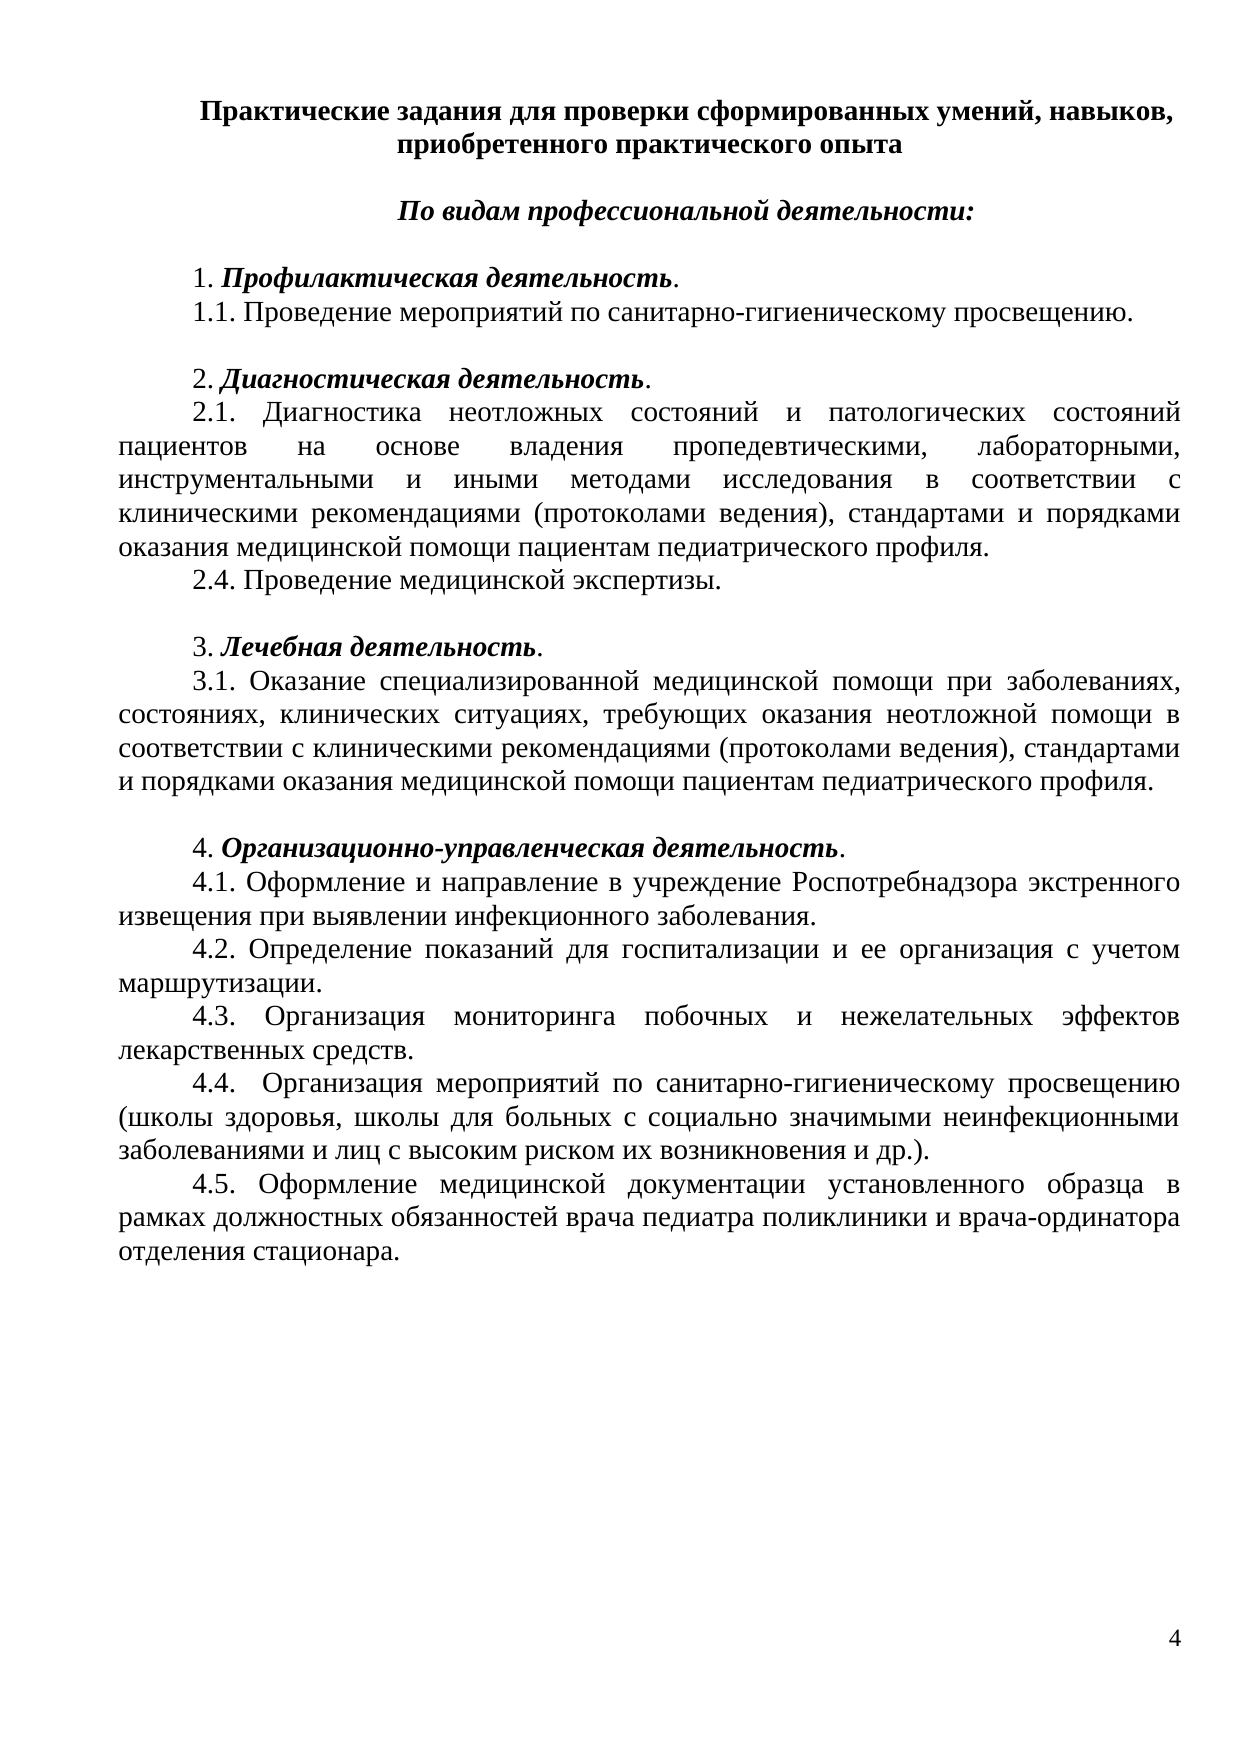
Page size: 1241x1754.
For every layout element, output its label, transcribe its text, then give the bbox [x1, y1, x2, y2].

text 4.2. Определение показаний для госпитализации и ее организация с учетом маршрутизации. [118, 931, 1181, 998]
text 4.4. Организация мероприятий по санитарно-гигиеническому просвещению (школы здоровья, школы для больных с социально значимыми неинфекционными заболеваниями и лиц с высоким риском их возникновения и др.). [118, 1065, 1181, 1166]
text 4. Организационно-управленческая деятельность. [118, 831, 1181, 864]
text 1. Профилактическая деятельность. [118, 260, 1181, 294]
text 2.4. Проведение медицинской экспертизы. [118, 562, 1181, 596]
text 4.3. Организация мониторинга побочных и нежелательных эффектов лекарственных средств. [118, 998, 1181, 1065]
text Практические задания для проверки сформированных умений, навыков, приобретенного практического опыта [118, 93, 1181, 160]
text 3. Лечебная деятельность. [118, 629, 1181, 663]
text 3.1. Оказание специализированной медицинской помощи при заболеваниях, состояниях, клинических ситуациях, требующих оказания неотложной помощи в соответствии с клиническими рекомендациями (протоколами ведения), стандартами и порядками оказания медицинской помощи пациентам педиатрического профиля. [118, 663, 1181, 797]
text 2.1. Диагностика неотложных состояний и патологических состояний пациентов на основе владения пропедевтическими, лабораторными, инструментальными и иными методами исследования в соответствии с клиническими рекомендациями (протоколами ведения), стандартами и порядками оказания медицинской помощи пациентам педиатрического профиля. [118, 394, 1181, 562]
text 1.1. Проведение мероприятий по санитарно-гигиеническому просвещению. [118, 294, 1181, 327]
text 2. Диагностическая деятельность. [118, 361, 1181, 394]
text 4.1. Оформление и направление в учреждение Роспотребнадзора экстренного извещения при выявлении инфекционного заболевания. [118, 864, 1181, 931]
text 4.5. Оформление медицинской документации установленного образца в рамках должностных обязанностей врача педиатра поликлиники и врача-ординатора отделения стационара. [118, 1166, 1181, 1267]
text По видам профессиональной деятельности: [118, 193, 1181, 227]
